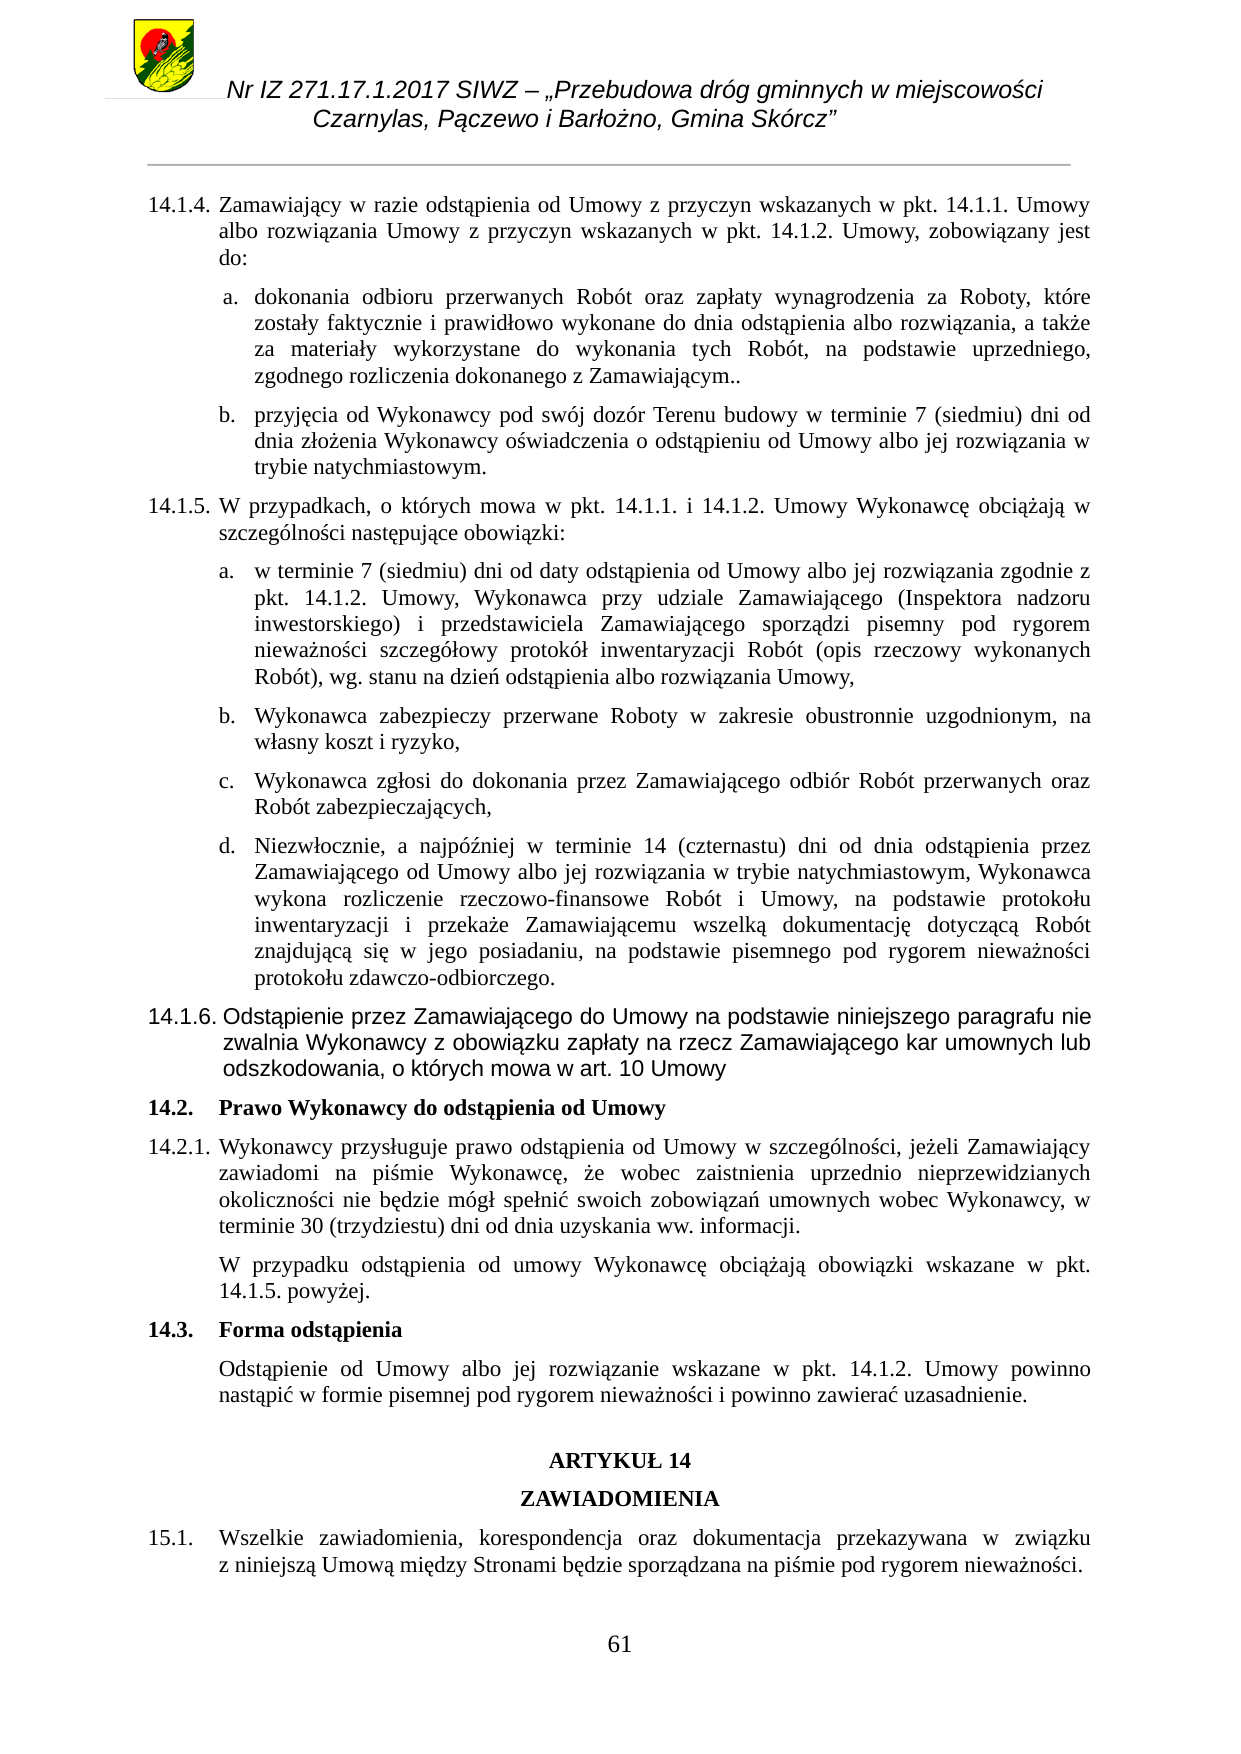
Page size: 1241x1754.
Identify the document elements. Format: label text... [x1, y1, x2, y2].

list Wykonawcy przysługuje prawo odstąpienia od Umowy w szczególności, jeżeli Zamawiający zawiadomi na piśmie Wykonawcę, że wobec zaistnienia uprzednio nieprzewidzianych okoliczności nie będzie mógł spełnić swoich zobowiązań umownych wobec Wykonawcy, w terminie 30 (trzydziestu) dni od dnia uzyskania ww. informacji. [148, 1133, 1092, 1238]
picture [105, 14, 227, 99]
list Wszelkie zawiadomienia, korespondencja oraz dokumentacja przekazywana w związku z niniejszą Umową między Stronami będzie sporządzana na piśmie pod rygorem nieważności. [148, 1524, 1092, 1577]
list Niezwłocznie, a najpóźniej w terminie 14 (czternastu) dni od dnia odstąpienia przez Zamawiającego od Umowy albo jej rozwiązania w trybie natychmiastowym, Wykonawca wykona rozliczenie rzeczowo-finansowe Robót i Umowy, na podstawie protokołu inwentaryzacji i przekaże Zamawiającemu wszelką dokumentację dotyczącą Robót znajdującą się w jego posiadaniu, na podstawie pisemnego pod rygorem nieważności protokołu zdawczo-odbiorczego. [218, 832, 1092, 990]
list Prawo Wykonawcy do odstąpienia od Umowy [148, 1094, 1092, 1121]
list przyjęcia od Wykonawcy pod swój dozór Terenu budowy w terminie 7 (siedmiu) dni od dnia złożenia Wykonawcy oświadczenia o odstąpieniu od Umowy albo jej rozwiązania w trybie natychmiastowym. [218, 401, 1092, 480]
list Wykonawca zgłosi do dokonania przez Zamawiającego odbiór Robót przerwanych oraz Robót zabezpieczających, [218, 767, 1092, 819]
list Zamawiający w razie odstąpienia od Umowy z przyczyn wskazanych w pkt. 14.1.1. Umowy albo rozwiązania Umowy z przyczyn wskazanych w pkt. 14.1.2. Umowy, zobowiązany jest do: [148, 191, 1092, 270]
text Odstąpienie od Umowy albo jej rozwiązanie wskazane w pkt. 14.1.2. Umowy powinno nastąpić w formie pisemnej pod rygorem nieważności i powinno zawierać uzasadnienie. [218, 1355, 1092, 1408]
list w terminie 7 (siedmiu) dni od daty odstąpienia od Umowy albo jej rozwiązania zgodnie z pkt. 14.1.2. Umowy, Wykonawca przy udziale Zamawiającego (Inspektora nadzoru inwestorskiego) i przedstawiciela Zamawiającego sporządzi pisemny pod rygorem nieważności szczegółowy protokół inwentaryzacji Robót (opis rzeczowy wykonanych Robót), wg. stanu na dzień odstąpienia albo rozwiązania Umowy, [218, 557, 1092, 689]
text W przypadku odstąpienia od umowy Wykonawcę obciążają obowiązki wskazane w pkt. 14.1.5. powyżej. [218, 1251, 1092, 1304]
text ZAWIADOMIENIA [148, 1486, 1092, 1512]
list Forma odstąpienia [148, 1316, 1092, 1343]
list Odstąpienie przez Zamawiającego do Umowy na podstawie niniejszego paragrafu nie zwalnia Wykonawcy z obowiązku zapłaty na rzecz Zamawiającego kar umownych lub odszkodowania, o których mowa w art. 10 Umowy [148, 1003, 1092, 1082]
list W przypadkach, o których mowa w pkt. 14.1.1. i 14.1.2. Umowy Wykonawcę obciążają w szczególności następujące obowiązki: [148, 492, 1092, 545]
list Wykonawca zabezpieczy przerwane Roboty w zakresie obustronnie uzgodnionym, na własny koszt i ryzyko, [218, 702, 1092, 754]
list dokonania odbioru przerwanych Robót oraz zapłaty wynagrodzenia za Roboty, które zostały faktycznie i prawidłowo wykonane do dnia odstąpienia albo rozwiązania, a także za materiały wykorzystane do wykonania tych Robót, na podstawie uprzedniego, zgodnego rozliczenia dokonanego z Zamawiającym.. [223, 283, 1092, 388]
